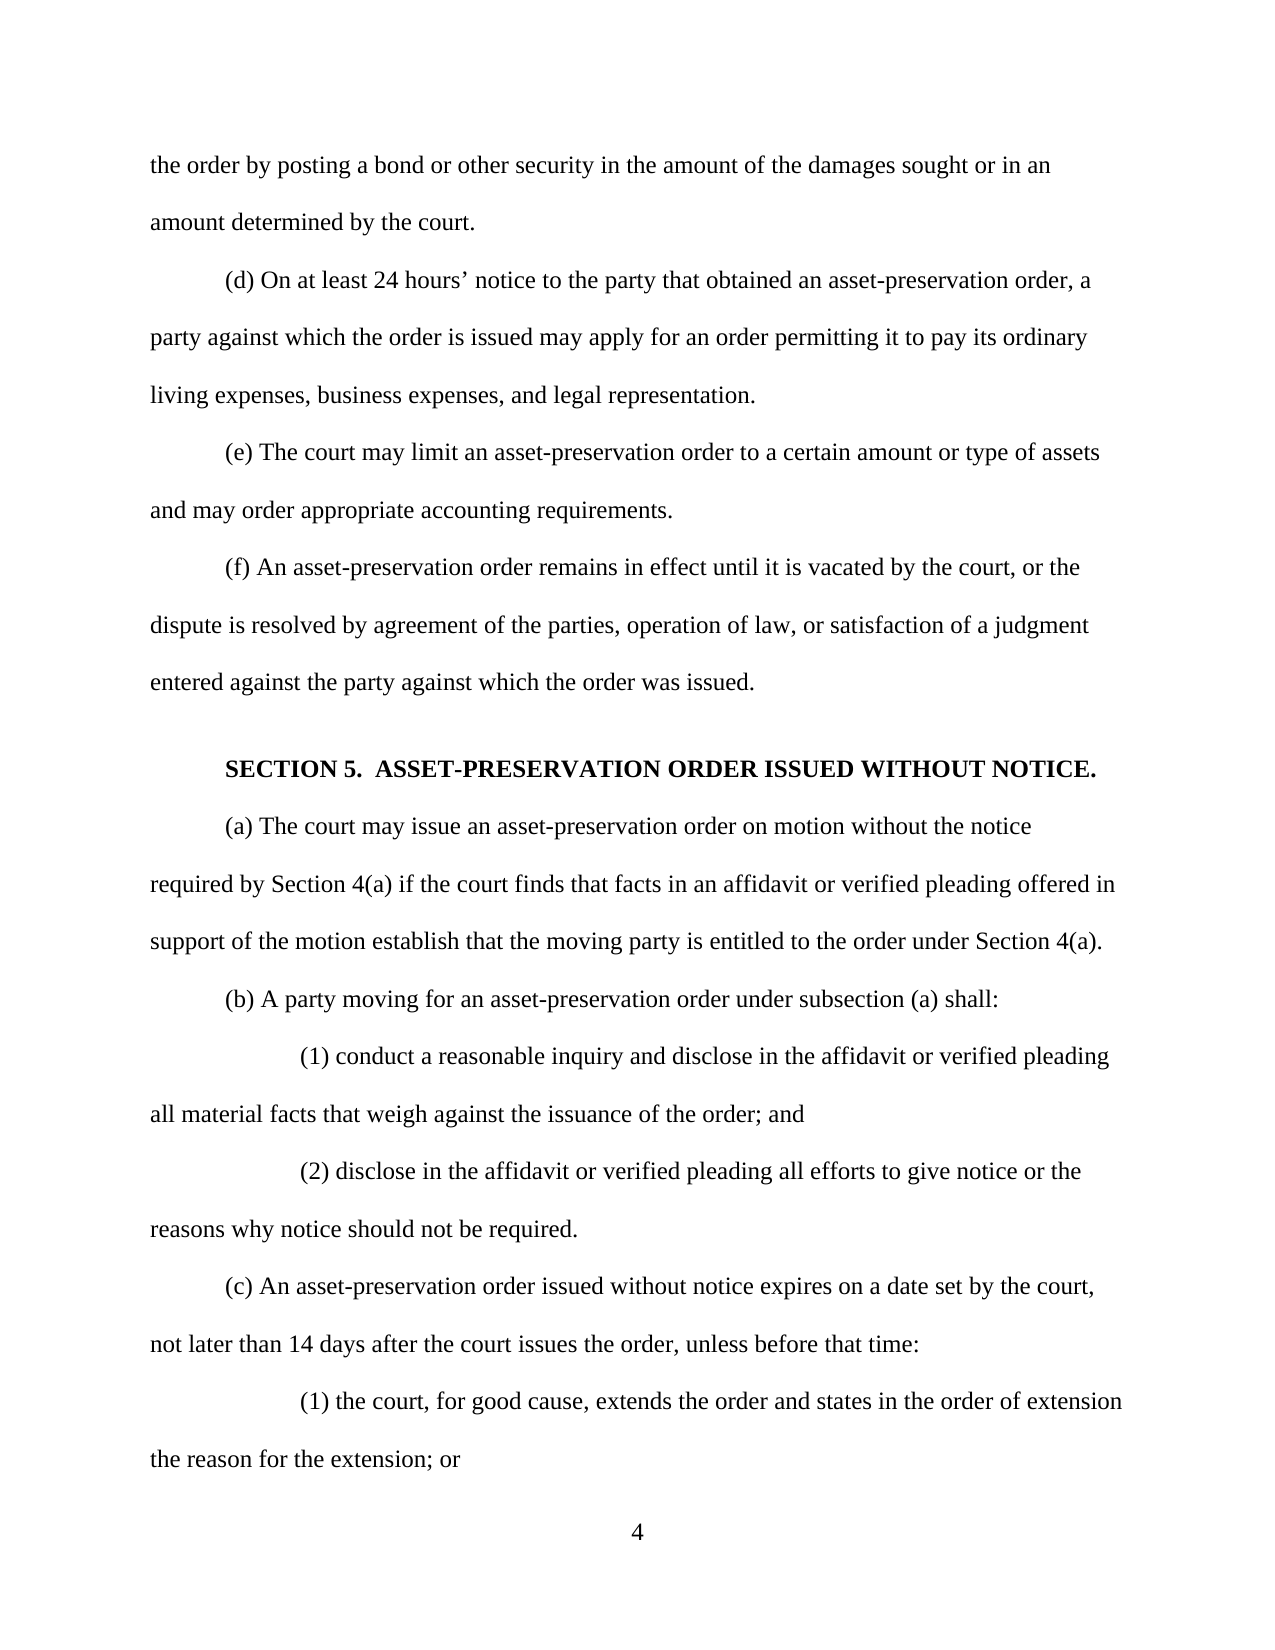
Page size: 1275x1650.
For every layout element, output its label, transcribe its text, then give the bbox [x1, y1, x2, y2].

text (d) On at least 24 hours’ notice to the party that obtained an asset-preservation order, a party against which the order is issued may apply for an order permitting it to pay its ordinary living expenses, business expenses, and legal representation. [150, 265, 1125, 409]
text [150, 150, 1125, 236]
text (c) An asset-preservation order issued without notice expires on a date set by the court, not later than 14 days after the court issues the order, unless before that time: [150, 1271, 1125, 1357]
text (2) disclose in the affidavit or verified pleading all efforts to give notice or the reasons why notice should not be required. [150, 1156, 1125, 1242]
text (a) The court may issue an asset-preservation order on motion without the notice required by Section 4(a) if the court finds that facts in an affidavit or verified pleading offered in support of the motion establish that the moving party is entitled to the order under Section 4(a). [150, 811, 1125, 955]
subtitle SECTION 5. ASSET-PRESERVATION ORDER ISSUED WITHOUT NOTICE. [150, 754, 1125, 782]
text (b) A party moving for an asset-preservation order under subsection (a) shall: [150, 984, 1125, 1012]
text (f) An asset-preservation order remains in effect until it is vacated by the court, or the dispute is resolved by agreement of the parties, operation of law, or satisfaction of a judgment entered against the party against which the order was issued. [150, 552, 1125, 696]
text (1) conduct a reasonable inquiry and disclose in the affidavit or verified pleading all material facts that weigh against the issuance of the order; and [150, 1041, 1125, 1127]
text (e) The court may limit an asset-preservation order to a certain amount or type of assets and may order appropriate accounting requirements. [150, 437, 1125, 524]
text (1) the court, for good cause, extends the order and states in the order of extension the reason for the extension; or [150, 1386, 1125, 1472]
